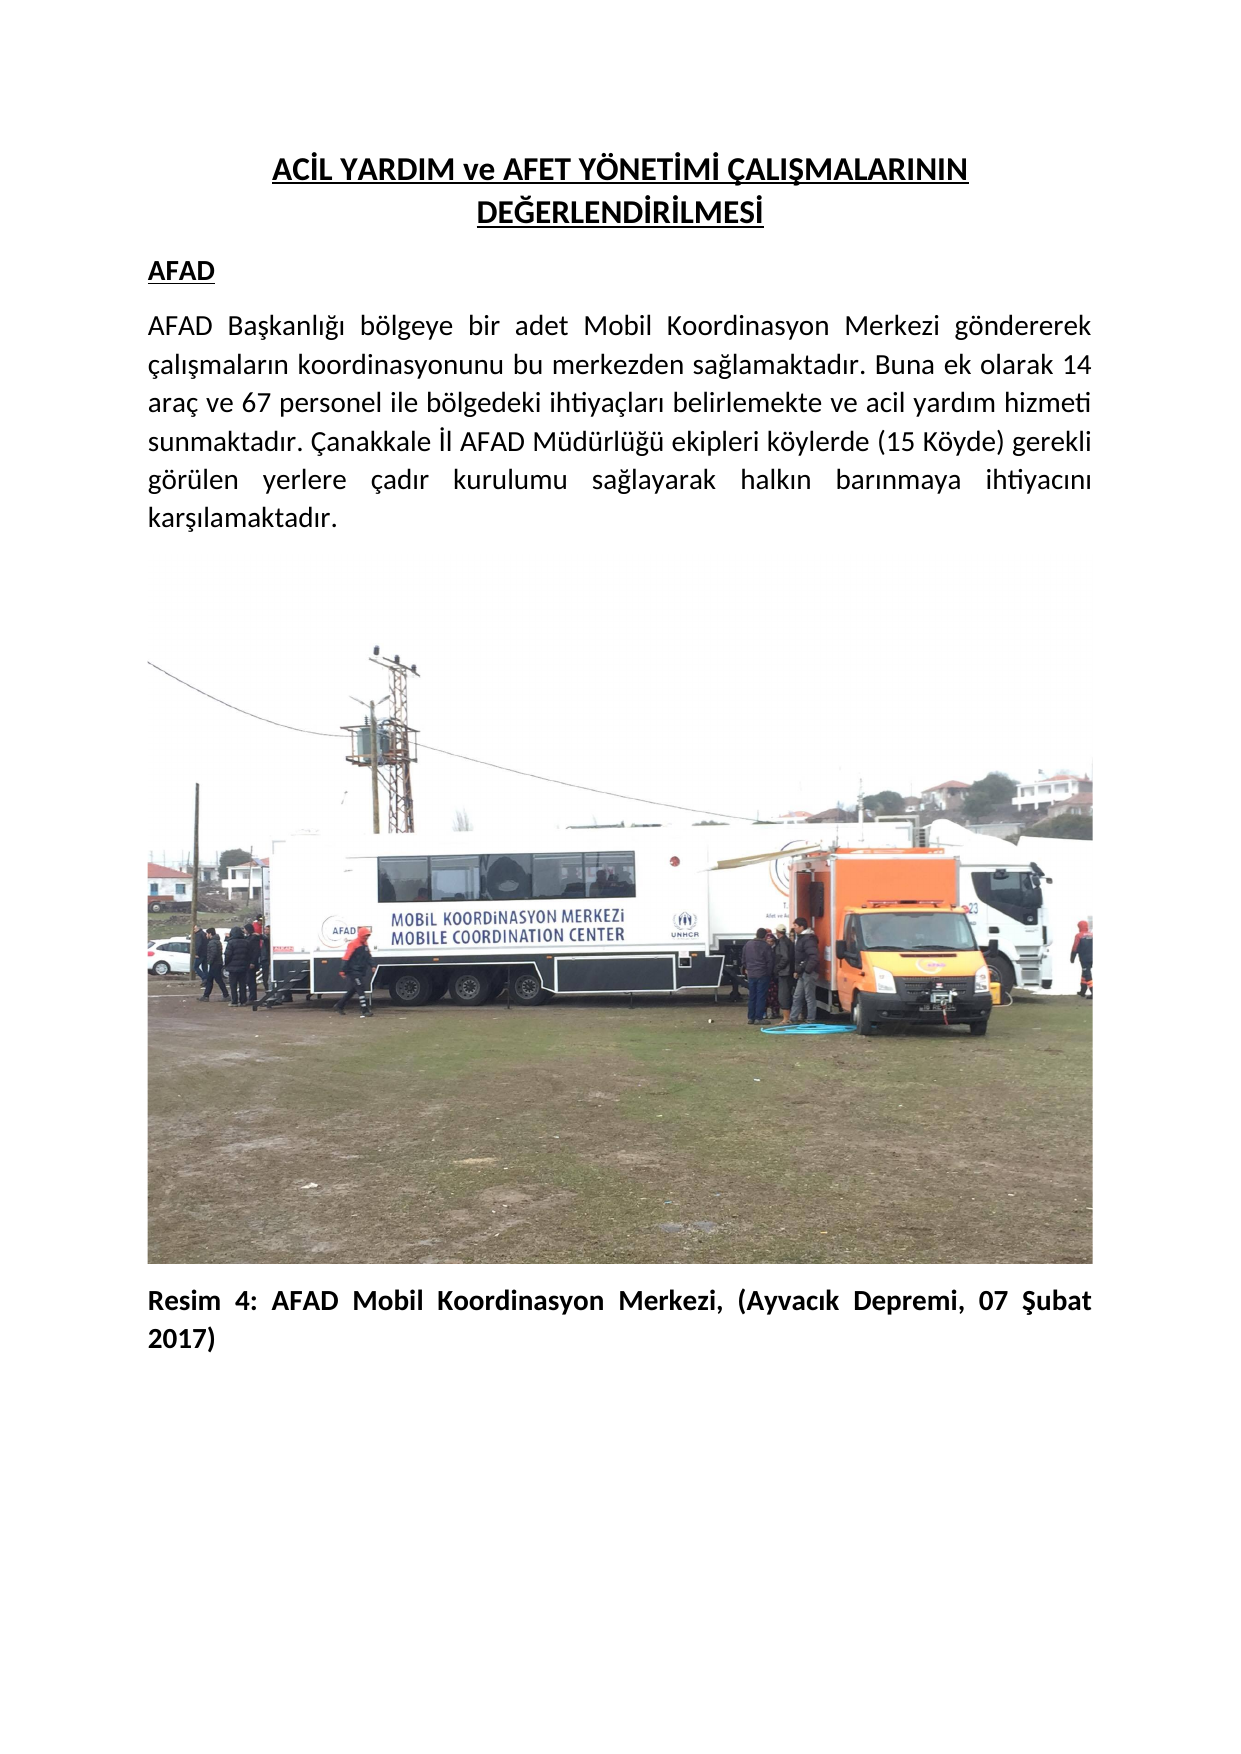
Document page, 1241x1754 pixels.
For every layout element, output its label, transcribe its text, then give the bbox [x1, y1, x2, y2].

text Resim 4: AFAD Mobil Koordinasyon Merkezi, (Ayvacık Depremi, 07 Şubat 2017) [148, 1282, 1093, 1356]
text ACİL YARDIM ve AFET YÖNETİMİ ÇALIŞMALARININ DEĞERLENDİRİLMESİ [148, 148, 1093, 232]
text AFAD [148, 252, 1093, 288]
picture [147, 554, 1093, 1264]
text AFAD Başkanlığı bölgeye bir adet Mobil Koordinasyon Merkezi göndererek çalışmaların koordinasyonunu bu merkezden sağlamaktadır. Buna ek olarak 14 araç ve 67 personel ile bölgedeki ihtiyaçları belirlemekte ve acil yardım hizmeti sunmaktadır. Çanakkale İl AFAD Müdürlüğü ekipleri köylerde (15 Köyde) gerekli görülen yerlere çadır kurulumu sağlayarak halkın barınmaya ihtiyacını karşılamaktadır. [148, 307, 1093, 535]
